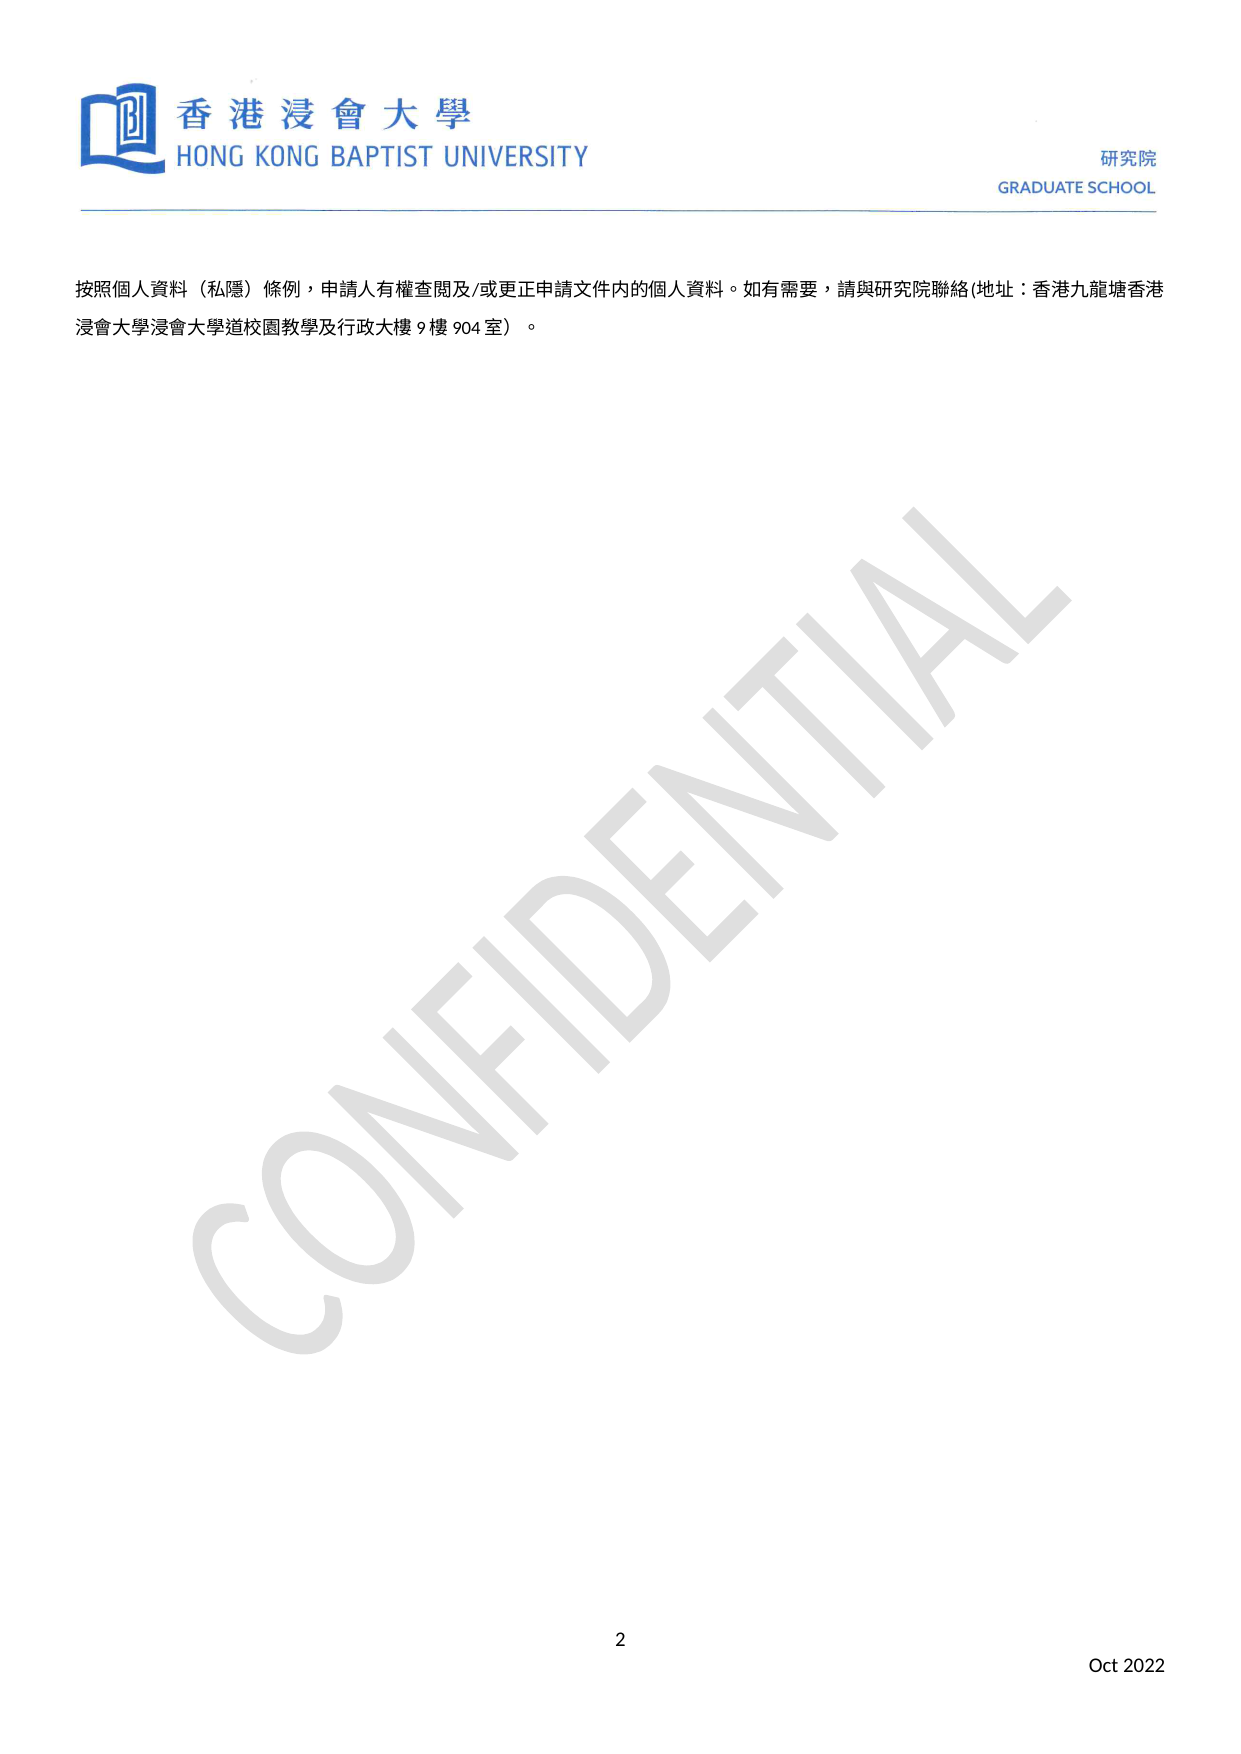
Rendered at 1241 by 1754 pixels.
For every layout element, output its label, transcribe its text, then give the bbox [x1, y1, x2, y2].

picture [75, 73, 1166, 226]
text 按照個人資料（私隱）條例，申請人有權查閲及/或更正申請文件内的個人資料。如有需要，請與研究院聯絡(地址：香港九龍塘香港浸會大學浸會大學道校園教學及行政大樓9樓904室）。 [75, 270, 1165, 345]
